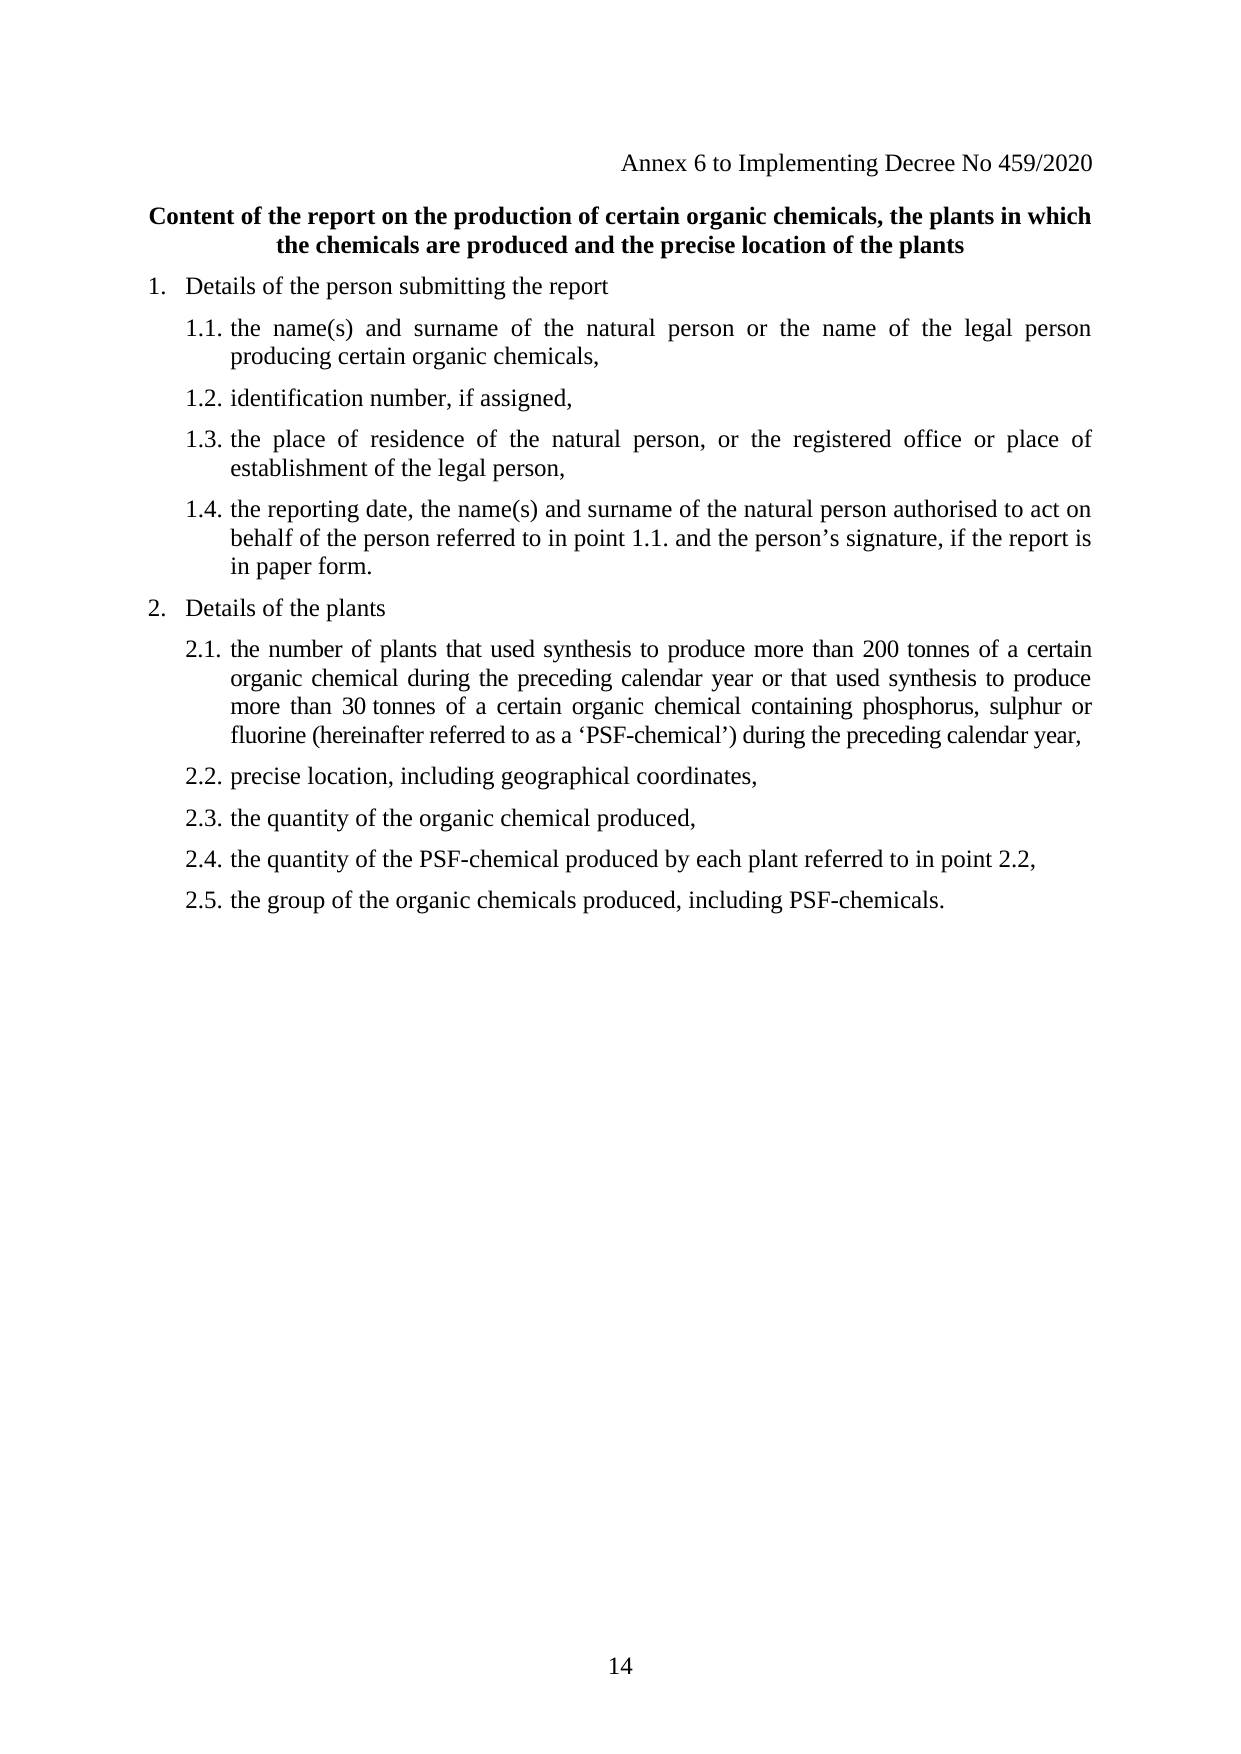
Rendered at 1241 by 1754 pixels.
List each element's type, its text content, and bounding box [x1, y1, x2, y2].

list the group of the organic chemicals produced, including PSF-chemicals. [185, 885, 1093, 914]
list the quantity of the organic chemical produced, [185, 803, 1093, 831]
text Annex 6 to Implementing Decree No 459/2020 [148, 148, 1093, 176]
text Content of the report on the production of certain organic chemicals, the plants in which the chemicals are produced and the precise location of the plants [148, 201, 1093, 259]
list identification number, if assigned, [185, 383, 1093, 411]
list the name(s) and surname of the natural person or the name of the legal person producing certain organic chemicals, [185, 313, 1093, 370]
list the reporting date, the name(s) and surname of the natural person authorised to act on behalf of the person referred to in point 1.1. and the person’s signature, if the report is in paper form. [185, 494, 1093, 580]
list the quantity of the PSF-chemical produced by each plant referred to in point 2.2, [185, 844, 1093, 873]
list the number of plants that used synthesis to produce more than 200 tonnes of a certain organic chemical during the preceding calendar year or that used synthesis to produce more than 30 tonnes of a certain organic chemical containing phosphorus, sulphur or fluorine (hereinafter referred to as a ‘PSF-chemical’) during the preceding calendar year, [185, 634, 1093, 749]
list Details of the plants [148, 593, 1093, 621]
list Details of the person submitting the report [148, 271, 1093, 300]
list precise location, including geographical coordinates, [185, 761, 1093, 790]
list the place of residence of the natural person, or the registered office or place of establishment of the legal person, [185, 424, 1093, 481]
